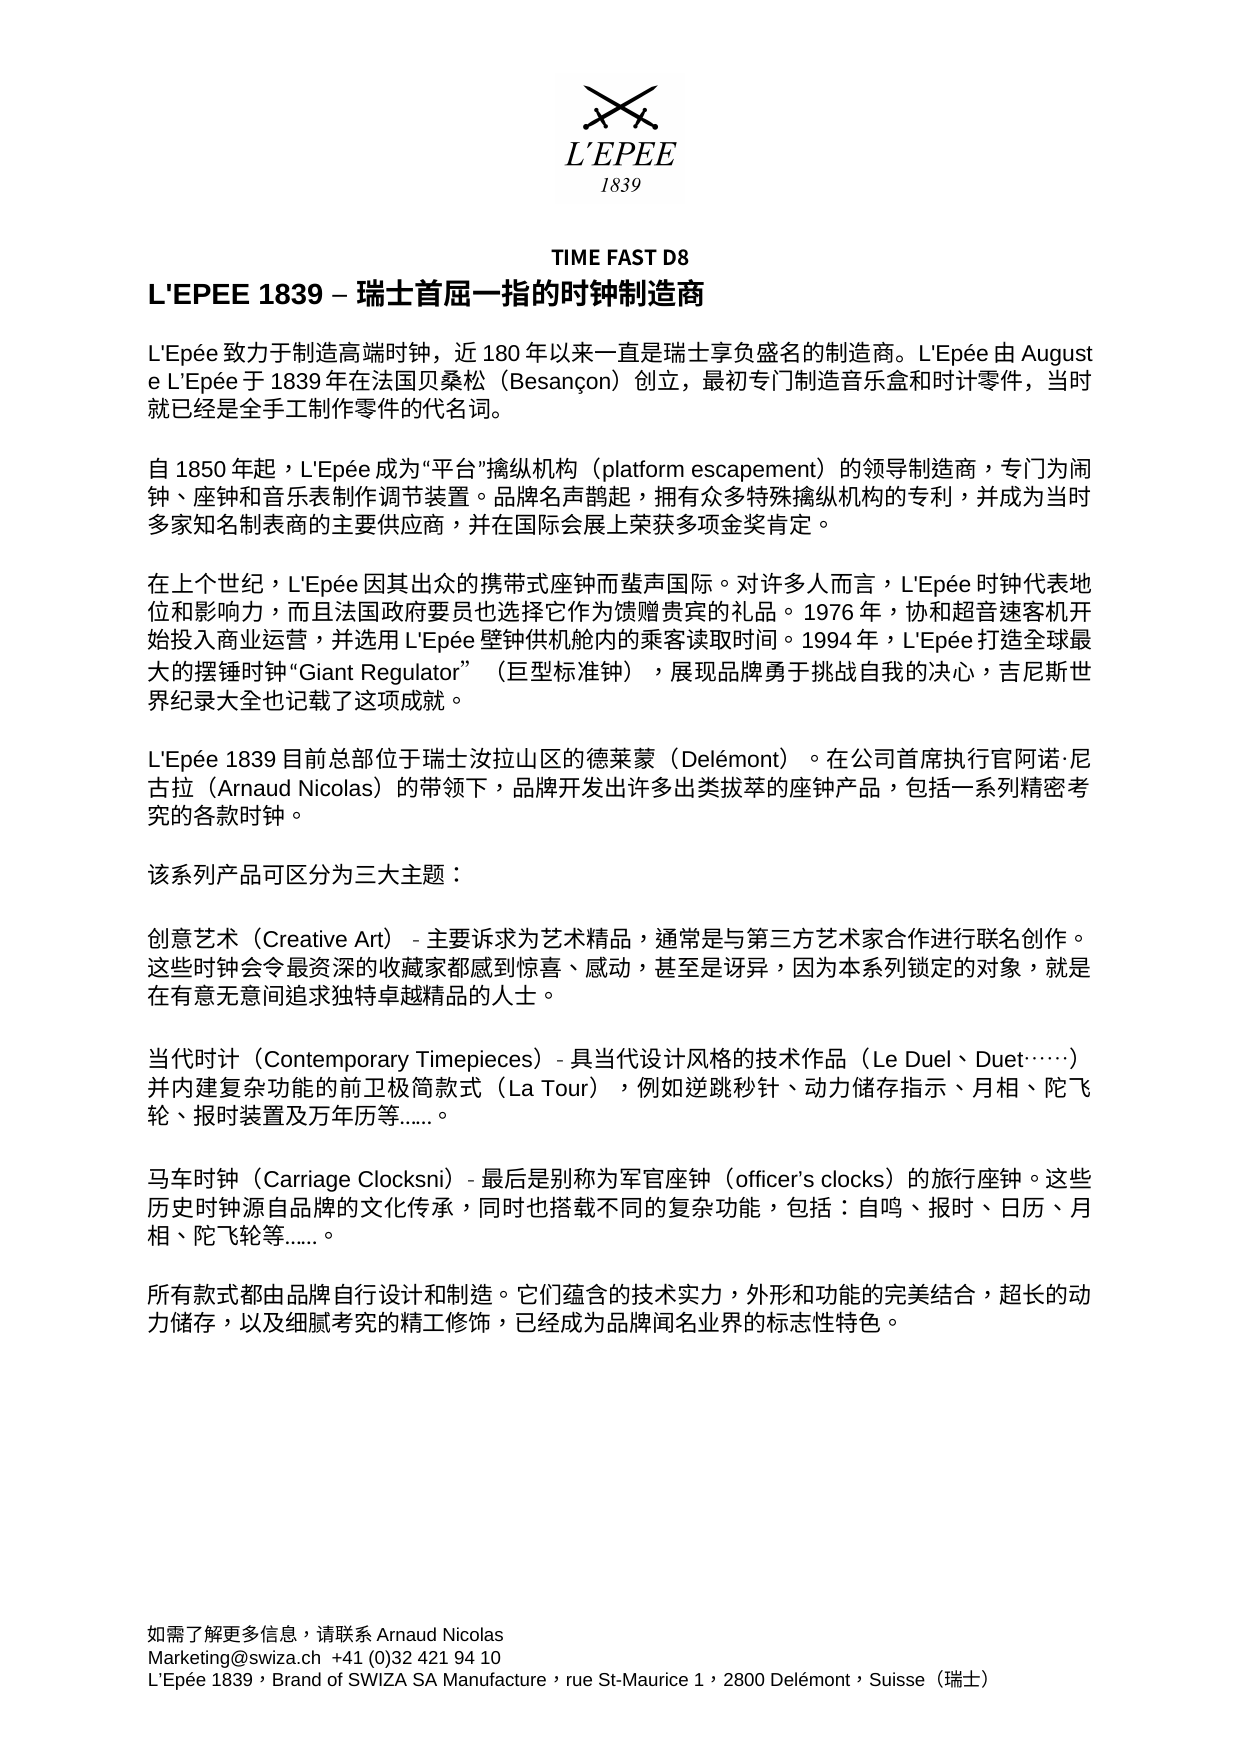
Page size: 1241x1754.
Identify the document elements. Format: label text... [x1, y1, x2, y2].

text L'EPEE 1839 – 瑞士首屈一指的时钟制造商 [148, 271, 1093, 313]
text TIME FAST D8 [148, 241, 1093, 271]
text 创意艺术（Creative Art） - 主要诉求为艺术精品，通常是与第三方艺术家合作进行联名创作。这些时钟会令最资深的收藏家都感到惊喜、感动，甚至是讶异，因为本系列锁定的对象，就是在有意无意间追求独特卓越精品的人士。 [148, 921, 1093, 1010]
text L'Epée致力于制造高端时钟，近180年以来一直是瑞士享负盛名的制造商。L'Epée由Auguste L’Epée于1839年在法国贝桑松（Besançon）创立，最初专门制造音乐盒和时计零件，当时就已经是全手工制作零件的代名词。 [148, 339, 1093, 423]
text L'Epée 1839目前总部位于瑞士汝拉山区的德莱蒙（Delémont）。在公司首席执行官阿诺·尼古拉（Arnaud Nicolas）的带领下，品牌开发出许多出类拔萃的座钟产品，包括一系列精密考究的各款时钟。 [148, 741, 1093, 830]
text 当代时计（Contemporary Timepieces）- 具当代设计风格的技术作品（Le Duel、Duet……）并内建复杂功能的前卫极简款式（La Tour），例如逆跳秒针、动力储存指示、月相、陀飞轮、报时装置及万年历等……。 [148, 1041, 1093, 1130]
text 马车时钟（Carriage Clocksni）- 最后是别称为军官座钟（officer’s clocks）的旅行座钟。这些历史时钟源自品牌的文化传承，同时也搭载不同的复杂功能，包括：自鸣、报时、日历、月相、陀飞轮等……。 [148, 1161, 1093, 1250]
picture [555, 73, 686, 204]
text 自1850年起，L'Epée成为“平台”擒纵机构（platform escapement）的领导制造商，专门为闹钟、座钟和音乐表制作调节装置。品牌名声鹊起，拥有众多特殊擒纵机构的专利，并成为当时多家知名制表商的主要供应商，并在国际会展上荣获多项金奖肯定。 [148, 455, 1093, 539]
text 在上个世纪，L'Epée因其出众的携带式座钟而蜚声国际。对许多人而言，L'Epée时钟代表地位和影响力，而且法国政府要员也选择它作为馈赠贵宾的礼品。1976年，协和超音速客机开始投入商业运营，并选用L'Epée壁钟供机舱内的乘客读取时间。1994年，L'Epée打造全球最大的摆锤时钟“Giant Regulator”（巨型标准钟），展现品牌勇于挑战自我的决心，吉尼斯世界纪录大全也记载了这项成就。 [148, 570, 1093, 715]
text 该系列产品可区分为三大主题： [148, 862, 1093, 890]
text 所有款式都由品牌自行设计和制造。它们蕴含的技术实力，外形和功能的完美结合，超长的动力储存，以及细腻考究的精工修饰，已经成为品牌闻名业界的标志性特色。 [148, 1282, 1093, 1338]
